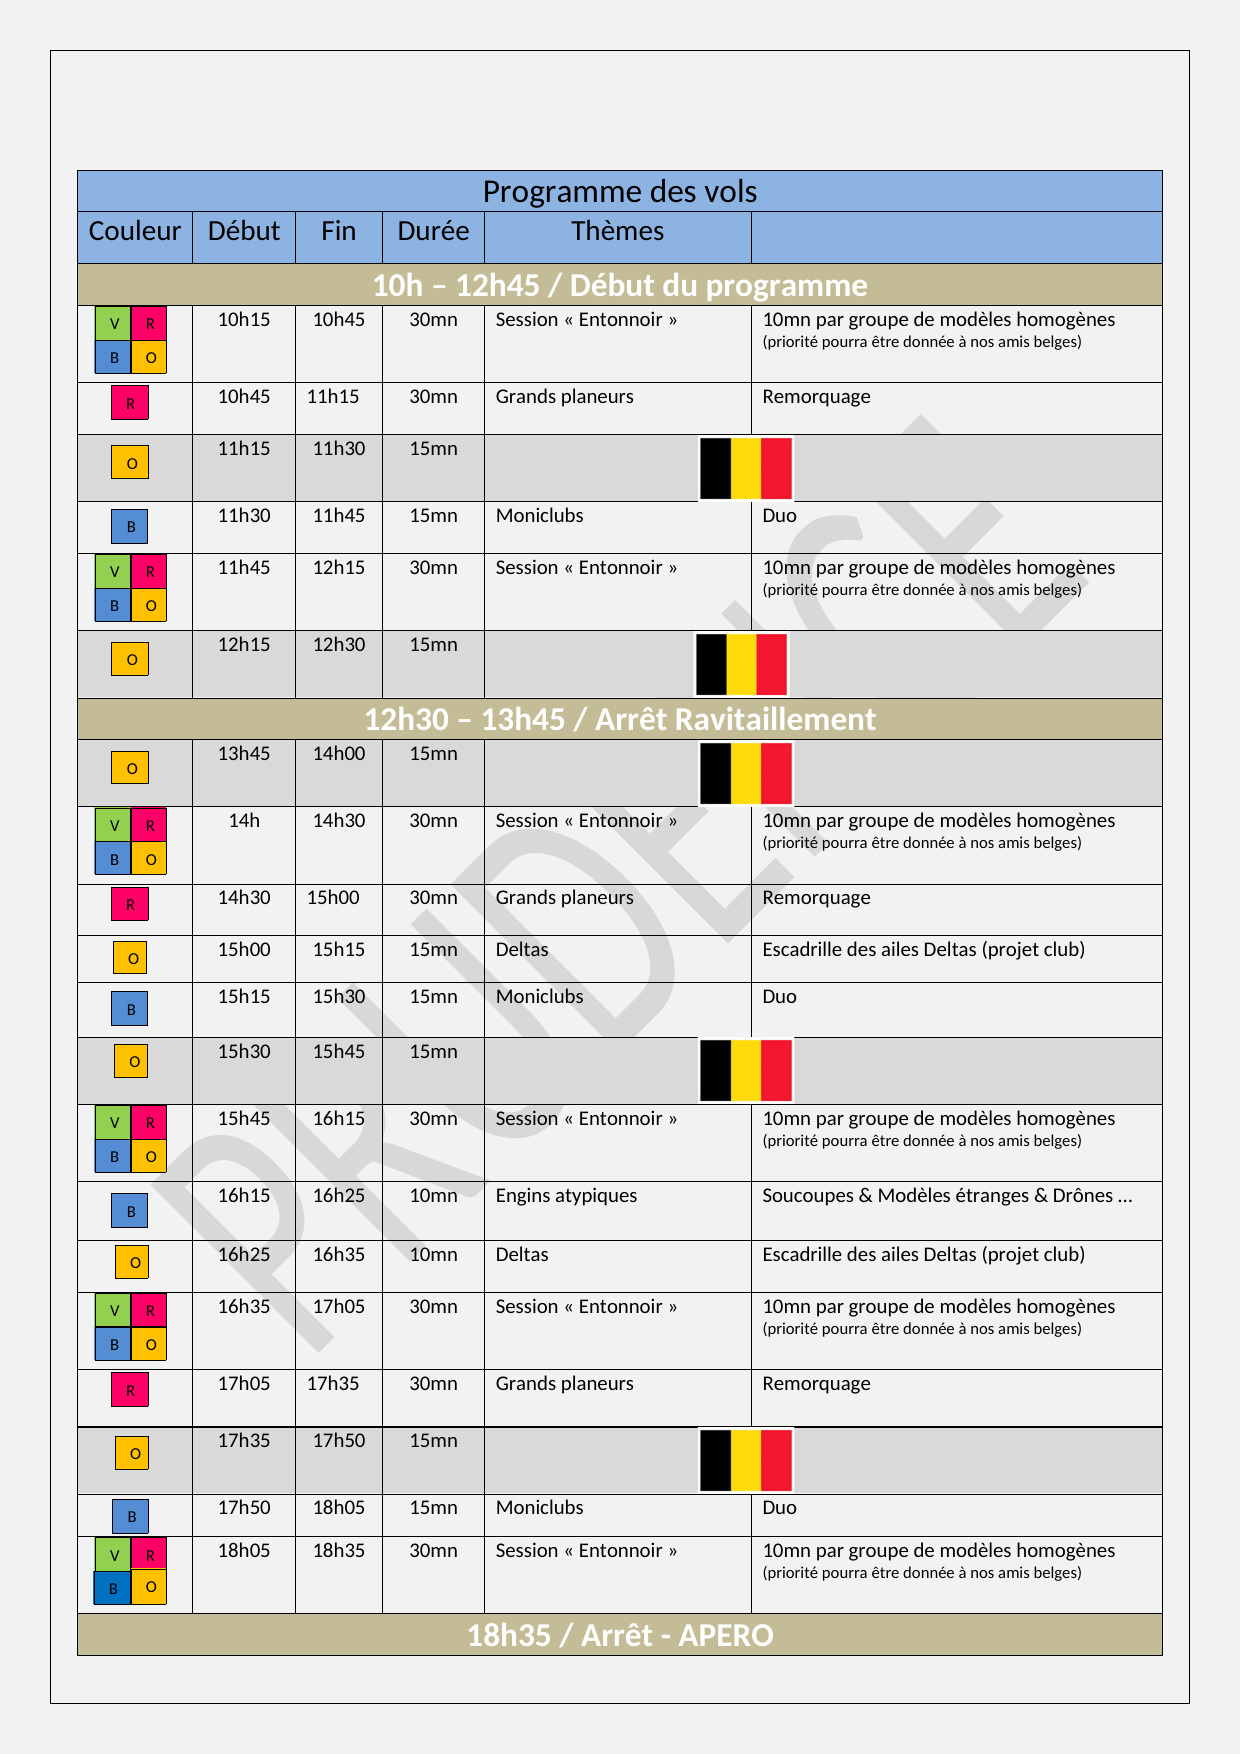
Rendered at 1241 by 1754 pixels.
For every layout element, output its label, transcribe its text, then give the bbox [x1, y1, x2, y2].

table_cell Duo [752, 1495, 1162, 1536]
table_cell [78, 807, 192, 883]
table_cell Escadrille des ailes Deltas (projet club) [752, 936, 1162, 982]
table_cell [78, 1495, 192, 1536]
table_cell 12h30 [296, 631, 382, 697]
picture [697, 1427, 795, 1494]
table_cell [78, 1182, 192, 1240]
table_cell 11h30 [296, 435, 382, 501]
table_cell 15mn [383, 631, 484, 697]
table_cell 18h05 [193, 1537, 295, 1613]
table_cell 14h00 [296, 740, 382, 806]
table_cell 14h30 [296, 807, 382, 883]
table_cell [78, 1370, 192, 1426]
table_cell 18h35 / Arrêt - APERO [78, 1614, 1162, 1655]
table_cell Couleur [78, 212, 192, 263]
table_cell 16h15 [296, 1105, 382, 1181]
table_cell [78, 885, 192, 935]
table_cell Session « Entonnoir » [485, 554, 751, 630]
table_cell [485, 740, 697, 806]
table_cell Session « Entonnoir » [485, 1537, 751, 1613]
table_cell 30mn [383, 554, 484, 630]
table_cell [78, 383, 192, 434]
table_cell [78, 740, 192, 806]
table_cell Session « Entonnoir » [485, 807, 751, 883]
table_cell 10mn [383, 1241, 484, 1292]
table_cell Début [193, 212, 295, 263]
table_cell 30mn [383, 1537, 484, 1613]
picture [697, 1037, 795, 1104]
table_cell 15h45 [193, 1105, 295, 1181]
table_cell 30mn [383, 1293, 484, 1369]
table_cell 10h – 12h45 / Début du programme [78, 264, 1162, 305]
table_cell 30mn [383, 1370, 484, 1426]
table_cell 30mn [383, 807, 484, 883]
table_cell 12h15 [193, 631, 295, 697]
table_cell Remorquage [752, 1370, 1162, 1426]
table_cell [485, 1038, 697, 1104]
table_cell 15mn [383, 502, 484, 553]
table_cell Thèmes [485, 212, 751, 263]
table_cell 15mn [383, 983, 484, 1037]
table_cell Soucoupes & Modèles étranges & Drônes … [752, 1182, 1162, 1240]
table_cell 15mn [383, 1495, 484, 1536]
table_cell 11h15 [296, 383, 382, 434]
table_cell 18h05 [296, 1495, 382, 1536]
table_cell [78, 1428, 192, 1493]
table_cell [795, 1038, 1162, 1104]
table_cell 10mn par groupe de modèles homogènes (priorité pourra être donnée à nos amis belges) [752, 807, 1162, 883]
table_cell 16h35 [296, 1241, 382, 1292]
table_cell Remorquage [752, 885, 1162, 935]
picture [697, 740, 795, 807]
table_cell [78, 1038, 192, 1104]
table_cell 10h45 [193, 383, 295, 434]
table_cell 15h15 [296, 936, 382, 982]
table_cell 16h25 [193, 1241, 295, 1292]
table_cell 15h15 [193, 983, 295, 1037]
table_cell Deltas [485, 1241, 751, 1292]
table_cell 17h05 [296, 1293, 382, 1369]
table_cell 15mn [383, 1428, 484, 1493]
table_cell 17h35 [193, 1428, 295, 1493]
table_cell [485, 435, 697, 501]
table_cell [78, 502, 192, 553]
table_cell 30mn [383, 383, 484, 434]
table_cell [795, 435, 1162, 501]
table_header Programme des vols [78, 171, 1162, 211]
table_cell 17h50 [193, 1495, 295, 1536]
table_cell [485, 631, 693, 697]
table_cell Fin [296, 212, 382, 263]
table_cell Duo [752, 502, 1162, 553]
table_cell 30mn [383, 1105, 484, 1181]
table_cell Durée [383, 212, 484, 263]
table_cell 10mn par groupe de modèles homogènes (priorité pourra être donnée à nos amis belges) [752, 306, 1162, 382]
table_cell Moniclubs [485, 983, 751, 1037]
table_cell [795, 1428, 1162, 1493]
table_cell [78, 983, 192, 1037]
table_cell [78, 435, 192, 501]
picture [697, 435, 795, 502]
table_cell Moniclubs [485, 502, 751, 553]
table_cell 17h35 [296, 1370, 382, 1426]
table_cell Session « Entonnoir » [485, 306, 751, 382]
picture [693, 631, 790, 698]
table_cell 15mn [383, 435, 484, 501]
table_cell Duo [752, 983, 1162, 1037]
table_cell Escadrille des ailes Deltas (projet club) [752, 1241, 1162, 1292]
table_cell [790, 631, 1162, 697]
table_cell Engins atypiques [485, 1182, 751, 1240]
table_cell [78, 306, 192, 382]
table_cell [795, 740, 1162, 806]
table_cell 10h15 [193, 306, 295, 382]
table_cell Grands planeurs [485, 383, 751, 434]
table_cell Remorquage [752, 383, 1162, 434]
table_cell Grands planeurs [485, 885, 751, 935]
table_cell 10mn par groupe de modèles homogènes (priorité pourra être donnée à nos amis belges) [752, 1105, 1162, 1181]
table_cell 15mn [383, 936, 484, 982]
table_cell 13h45 [193, 740, 295, 806]
table_cell 10mn [383, 1182, 484, 1240]
table_cell [78, 1241, 192, 1292]
table_cell 15mn [383, 1038, 484, 1104]
table_cell 15mn [383, 740, 484, 806]
table_cell 10h45 [296, 306, 382, 382]
table_cell Session « Entonnoir » [485, 1293, 751, 1369]
table_cell 11h30 [193, 502, 295, 553]
table_cell 16h15 [193, 1182, 295, 1240]
table_cell 17h50 [296, 1428, 382, 1493]
table_cell [78, 1537, 192, 1613]
table_cell [752, 212, 1162, 263]
table_cell Moniclubs [485, 1495, 751, 1536]
table_cell [78, 631, 192, 697]
table_cell 11h45 [193, 554, 295, 630]
table_cell 30mn [383, 885, 484, 935]
table_cell 16h25 [296, 1182, 382, 1240]
table_cell [485, 1428, 697, 1493]
table_cell 30mn [383, 306, 484, 382]
table_cell 15h00 [193, 936, 295, 982]
table_cell [78, 1105, 192, 1181]
table_cell 10mn par groupe de modèles homogènes (priorité pourra être donnée à nos amis belges) [752, 1293, 1162, 1369]
table_cell 10mn par groupe de modèles homogènes (priorité pourra être donnée à nos amis belges) [752, 1537, 1162, 1613]
table_cell 15h30 [193, 1038, 295, 1104]
table_cell 18h35 [296, 1537, 382, 1613]
table_cell [78, 1293, 192, 1369]
table_cell [78, 554, 192, 630]
table_cell 15h00 [296, 885, 382, 935]
table_cell 16h35 [193, 1293, 295, 1369]
table_cell 11h15 [193, 435, 295, 501]
table_cell 12h30 – 13h45 / Arrêt Ravitaillement [78, 699, 1162, 739]
table_cell 14h [193, 807, 295, 883]
table_cell 17h05 [193, 1370, 295, 1426]
table_cell 10mn par groupe de modèles homogènes (priorité pourra être donnée à nos amis belges) [752, 554, 1162, 630]
table_cell 11h45 [296, 502, 382, 553]
table_cell Grands planeurs [485, 1370, 751, 1426]
table_cell 12h15 [296, 554, 382, 630]
table_cell 15h30 [296, 983, 382, 1037]
table_cell Deltas [485, 936, 751, 982]
table_cell 15h45 [296, 1038, 382, 1104]
table_cell 14h30 [193, 885, 295, 935]
table_cell [78, 936, 192, 982]
table_cell Session « Entonnoir » [485, 1105, 751, 1181]
